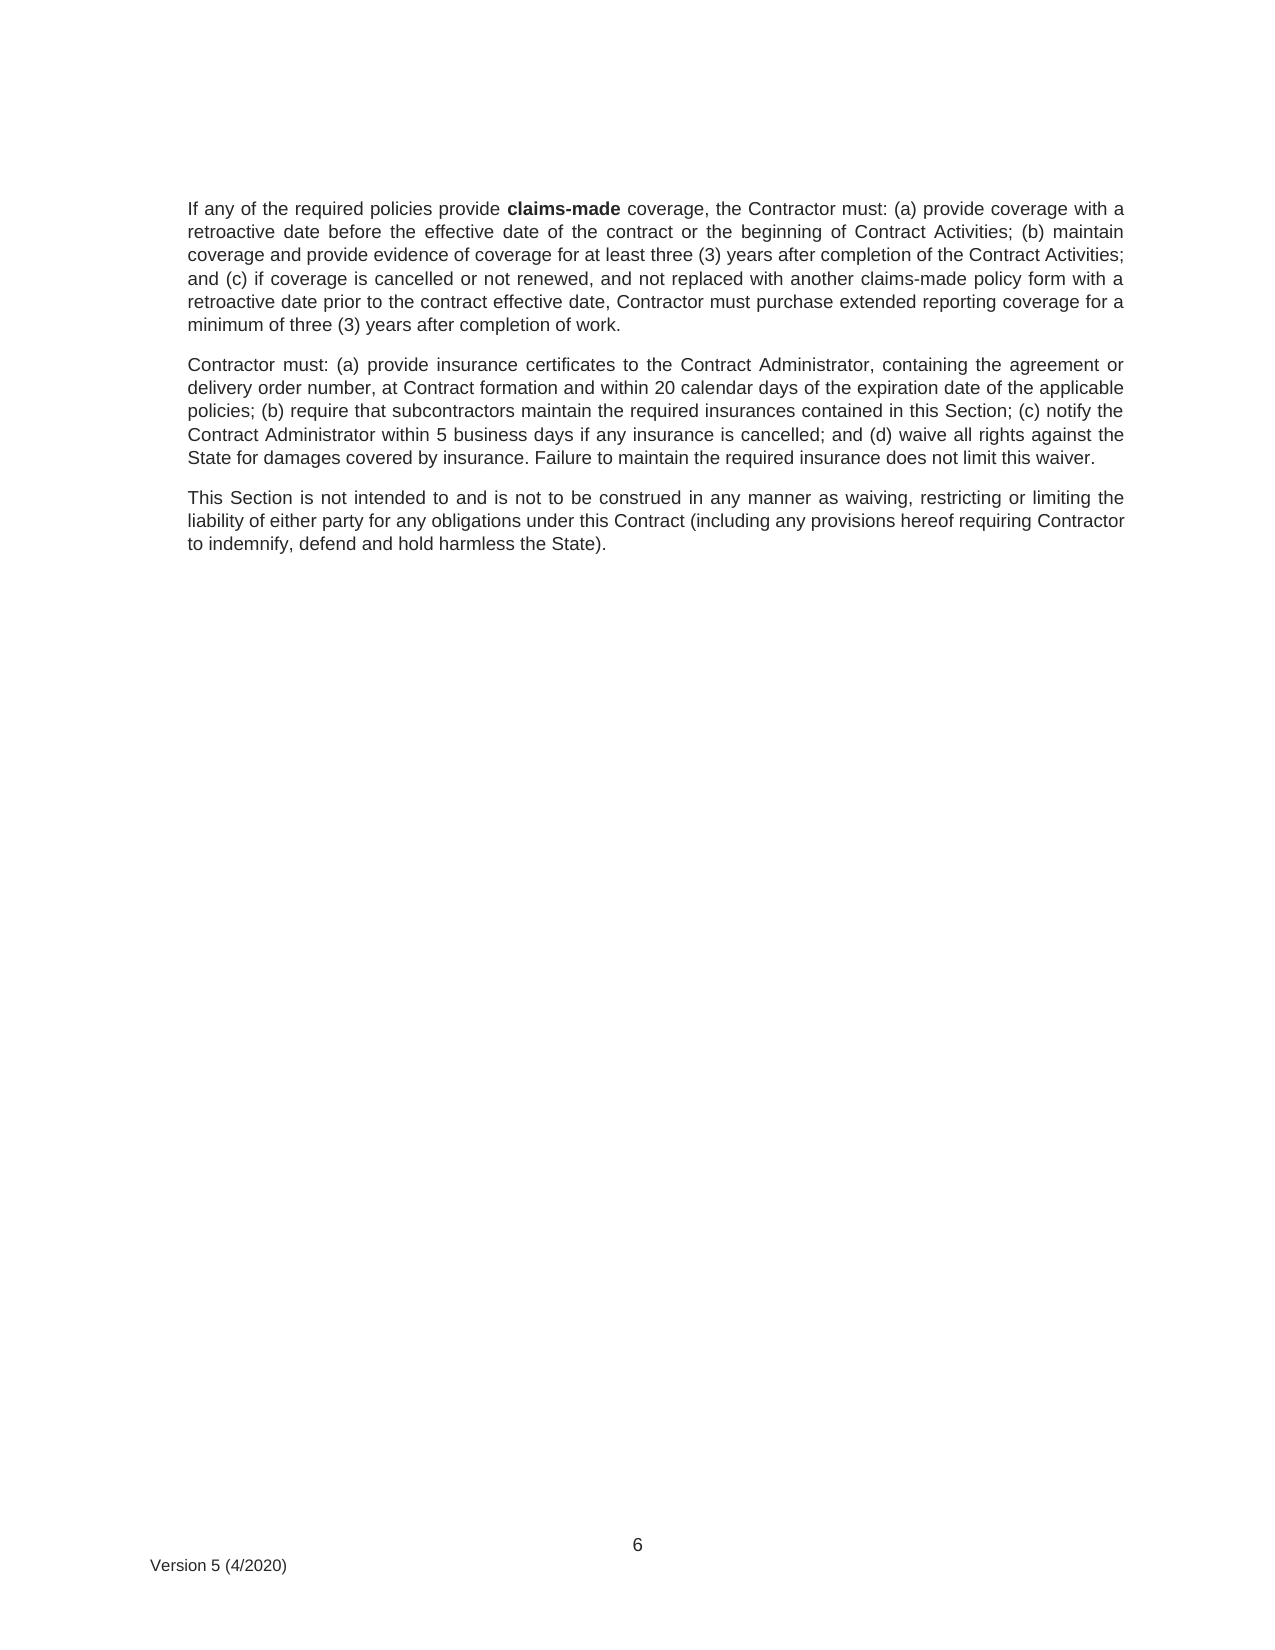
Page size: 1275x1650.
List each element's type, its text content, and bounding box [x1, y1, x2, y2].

text This Section is not intended to and is not to be construed in any manner as waiving, restricting or limiting the liability of either party for any obligations under this Contract (including any provisions hereof requiring Contractor to indemnify, defend and hold harmless the State). [187, 487, 1125, 554]
text Contractor must: (a) provide insurance certificates to the Contract Administrator, containing the agreement or delivery order number, at Contract formation and within 20 calendar days of the expiration date of the applicable policies; (b) require that subcontractors maintain the required insurances contained in this Section; (c) notify the Contract Administrator within 5 business days if any insurance is cancelled; and (d) waive all rights against the State for damages covered by insurance. Failure to maintain the required insurance does not limit this waiver. [187, 354, 1125, 468]
text If any of the required policies provide claims-made coverage, the Contractor must: (a) provide coverage with a retroactive date before the effective date of the contract or the beginning of Contract Activities; (b) maintain coverage and provide evidence of coverage for at least three (3) years after completion of the Contract Activities; and (c) if coverage is cancelled or not renewed, and not replaced with another claims-made policy form with a retroactive date prior to the contract effective date, Contractor must purchase extended reporting coverage for a minimum of three (3) years after completion of work. [187, 198, 1125, 335]
